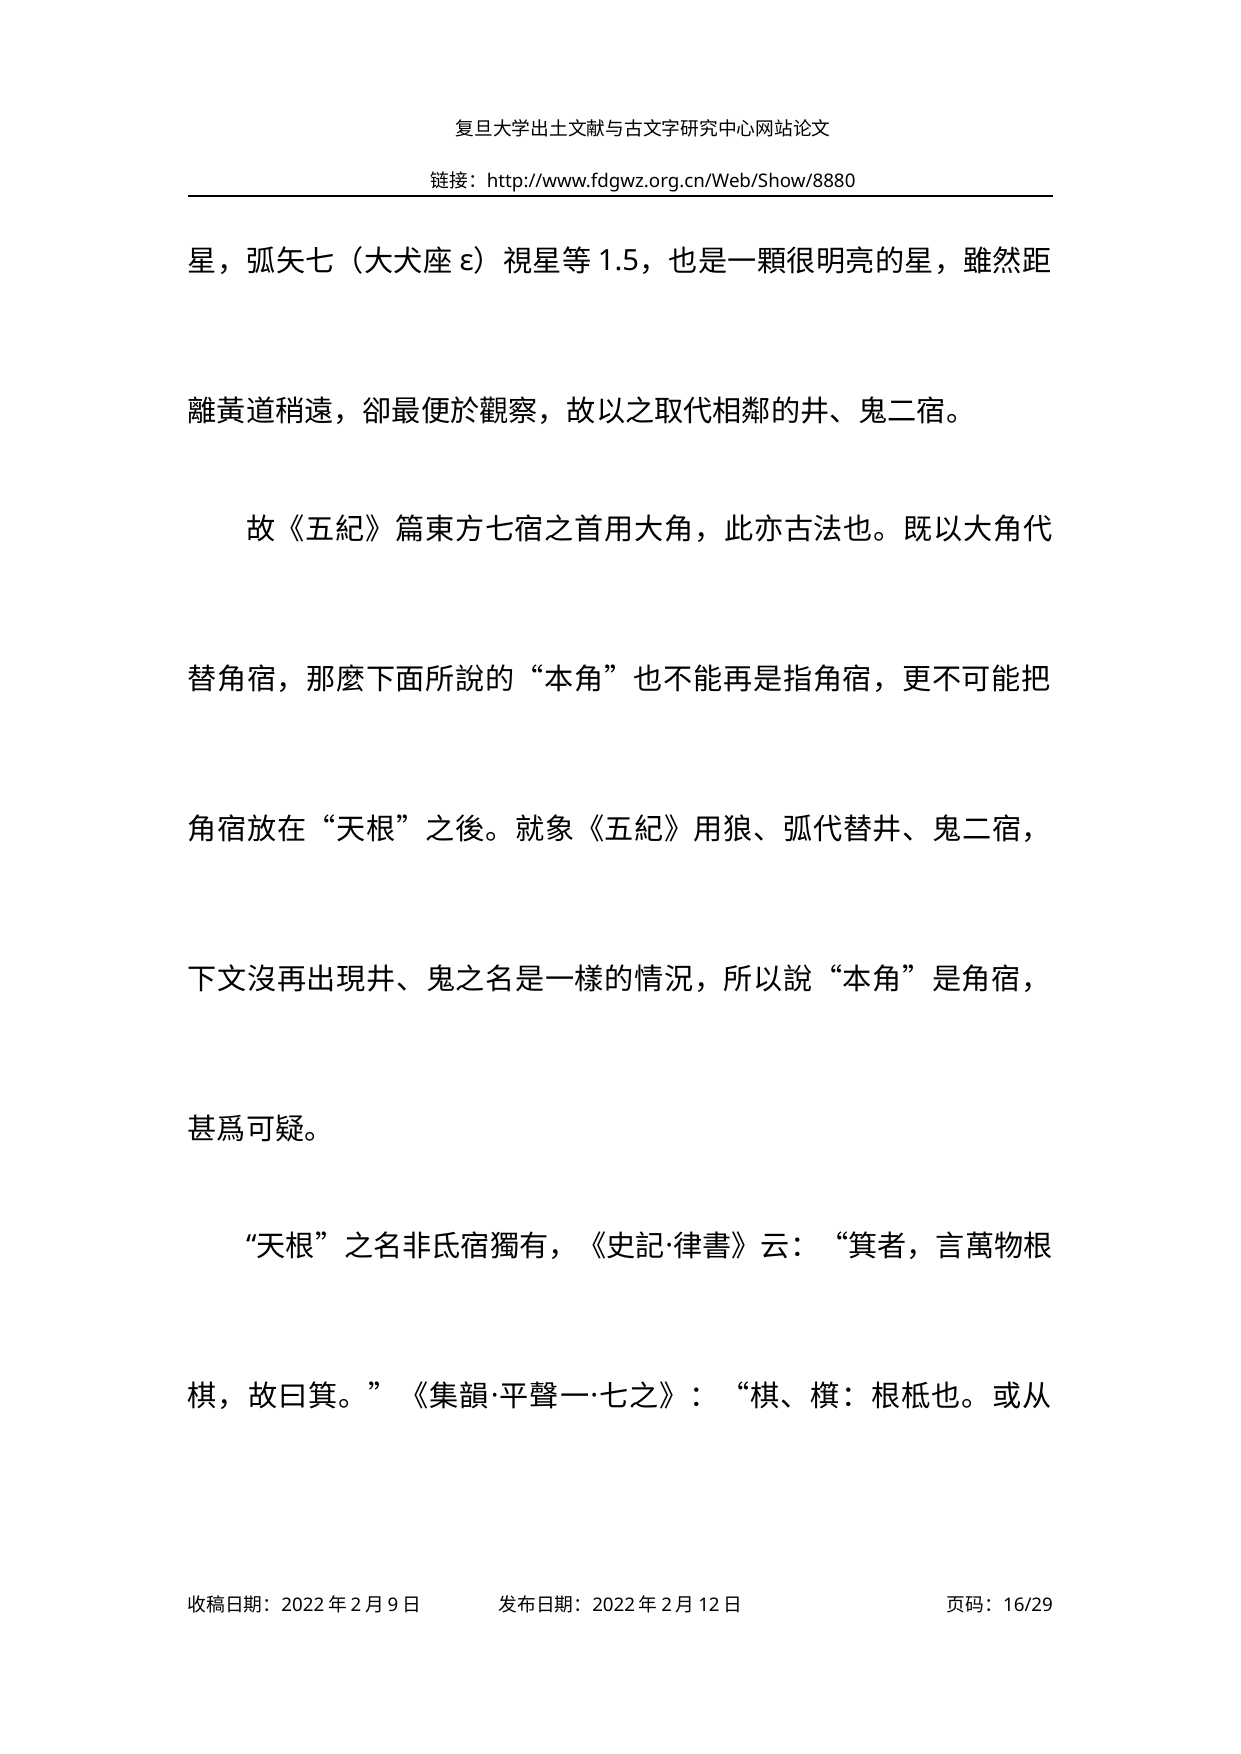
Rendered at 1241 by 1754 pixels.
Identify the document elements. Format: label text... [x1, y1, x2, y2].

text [187, 1206, 1053, 1431]
text 故《五紀》篇東方七宿之首用大角，此亦古法也。既以大角代替角宿，那麼下面所說的“本角”也不能再是指角宿，更不可能把角宿放在“天根”之後。就象《五紀》用狼、弧代替井、鬼二宿，下文沒再出現井、鬼之名是一樣的情況，所以說“本角”是角宿，甚爲可疑。 [187, 489, 1053, 1164]
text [187, 222, 1053, 447]
